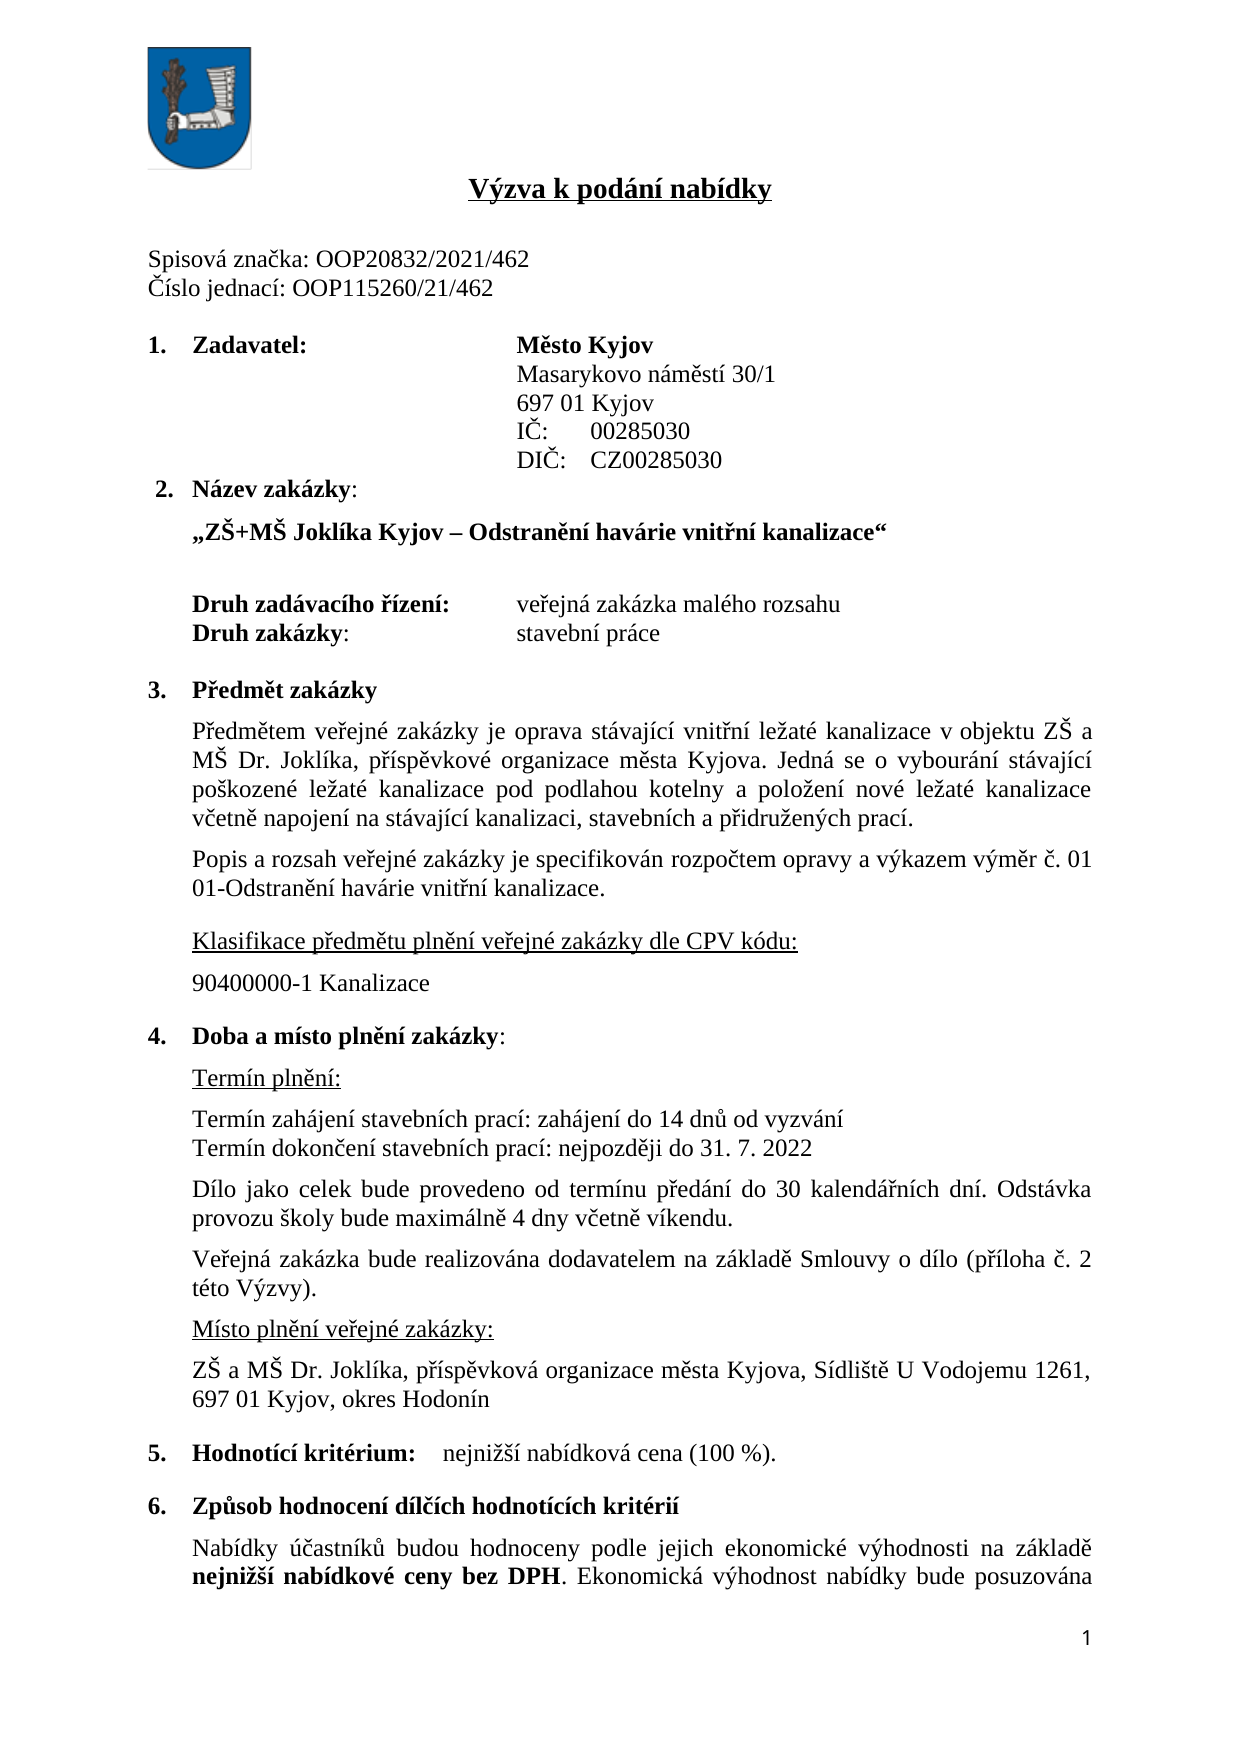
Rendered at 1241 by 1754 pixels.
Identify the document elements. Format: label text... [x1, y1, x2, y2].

list Název zakázky: [155, 474, 1093, 503]
list Popis a rozsah veřejné zakázky je specifikován rozpočtem opravy a výkazem výměr č. 01 01-Odstranění havárie vnitřní kanalizace. [192, 844, 1093, 901]
text 697 01 Kyjov [443, 388, 1093, 416]
list Hodnotící kritérium: nejnižší nabídková cena (100 %). [148, 1438, 1093, 1466]
text IČ: 00285030 [192, 416, 1093, 445]
text Veřejná zakázka bude realizována dodavatelem na základě Smlouvy o dílo (příloha č. 2 této Výzvy). [192, 1244, 1093, 1301]
list Způsob hodnocení dílčích hodnotících kritérií [148, 1491, 1093, 1520]
text Výzva k podání nabídky [148, 171, 1093, 204]
list Předmět zakázky [148, 675, 1093, 704]
list Místo plnění veřejné zakázky: [192, 1314, 1093, 1343]
list Dílo jako celek bude provedeno od termínu předání do 30 kalendářních dní. Odstávka provozu školy bude maximálně 4 dny včetně víkendu. [192, 1174, 1093, 1231]
list Doba a místo plnění zakázky: [148, 1021, 1093, 1050]
text Termín zahájení stavebních prací: zahájení do 14 dnů od vyzvání [148, 1104, 1093, 1133]
list ZŠ a MŠ Dr. Joklíka, příspěvková organizace města Kyjova, Sídliště U Vodojemu 1261, 697 01 Kyjov, okres Hodonín [192, 1355, 1093, 1413]
text Druh zakázky: stavební práce [192, 618, 1093, 646]
text Termín plnění: [148, 1063, 1093, 1091]
text Klasifikace předmětu plnění veřejné zakázky dle CPV kódu: [192, 926, 1093, 955]
text Předmětem veřejné zakázky je oprava stávající vnitřní ležaté kanalizace v objektu ZŠ a MŠ Dr. Joklíka, příspěvkové organizace města Kyjova. Jedná se o vybourání stávající poškozené ležaté kanalizace pod podlahou kotelny a položení nové ležaté kanalizace včetně napojení na stávající kanalizaci, stavebních a přidružených prací. [192, 716, 1093, 831]
text Termín dokončení stavebních prací: nejpozději do 31. 7. 2022 [148, 1133, 1093, 1161]
text DIČ: CZ00285030 [443, 445, 1093, 474]
text Masarykovo náměstí 30/1 [443, 359, 1093, 388]
text Číslo jednací: OOP115260/21/462 [148, 273, 1093, 301]
list Zadavatel: Město Kyjov [148, 330, 1093, 359]
list Druh zadávacího řízení: veřejná zakázka malého rozsahu [192, 589, 1093, 618]
picture [147, 47, 253, 171]
text 90400000-1 Kanalizace [192, 968, 1093, 996]
list „ZŠ+MŠ Joklíka Kyjov – Odstranění havárie vnitřní kanalizace“ [192, 517, 1093, 546]
text Spisová značka: OOP20832/2021/462 [148, 244, 1093, 273]
